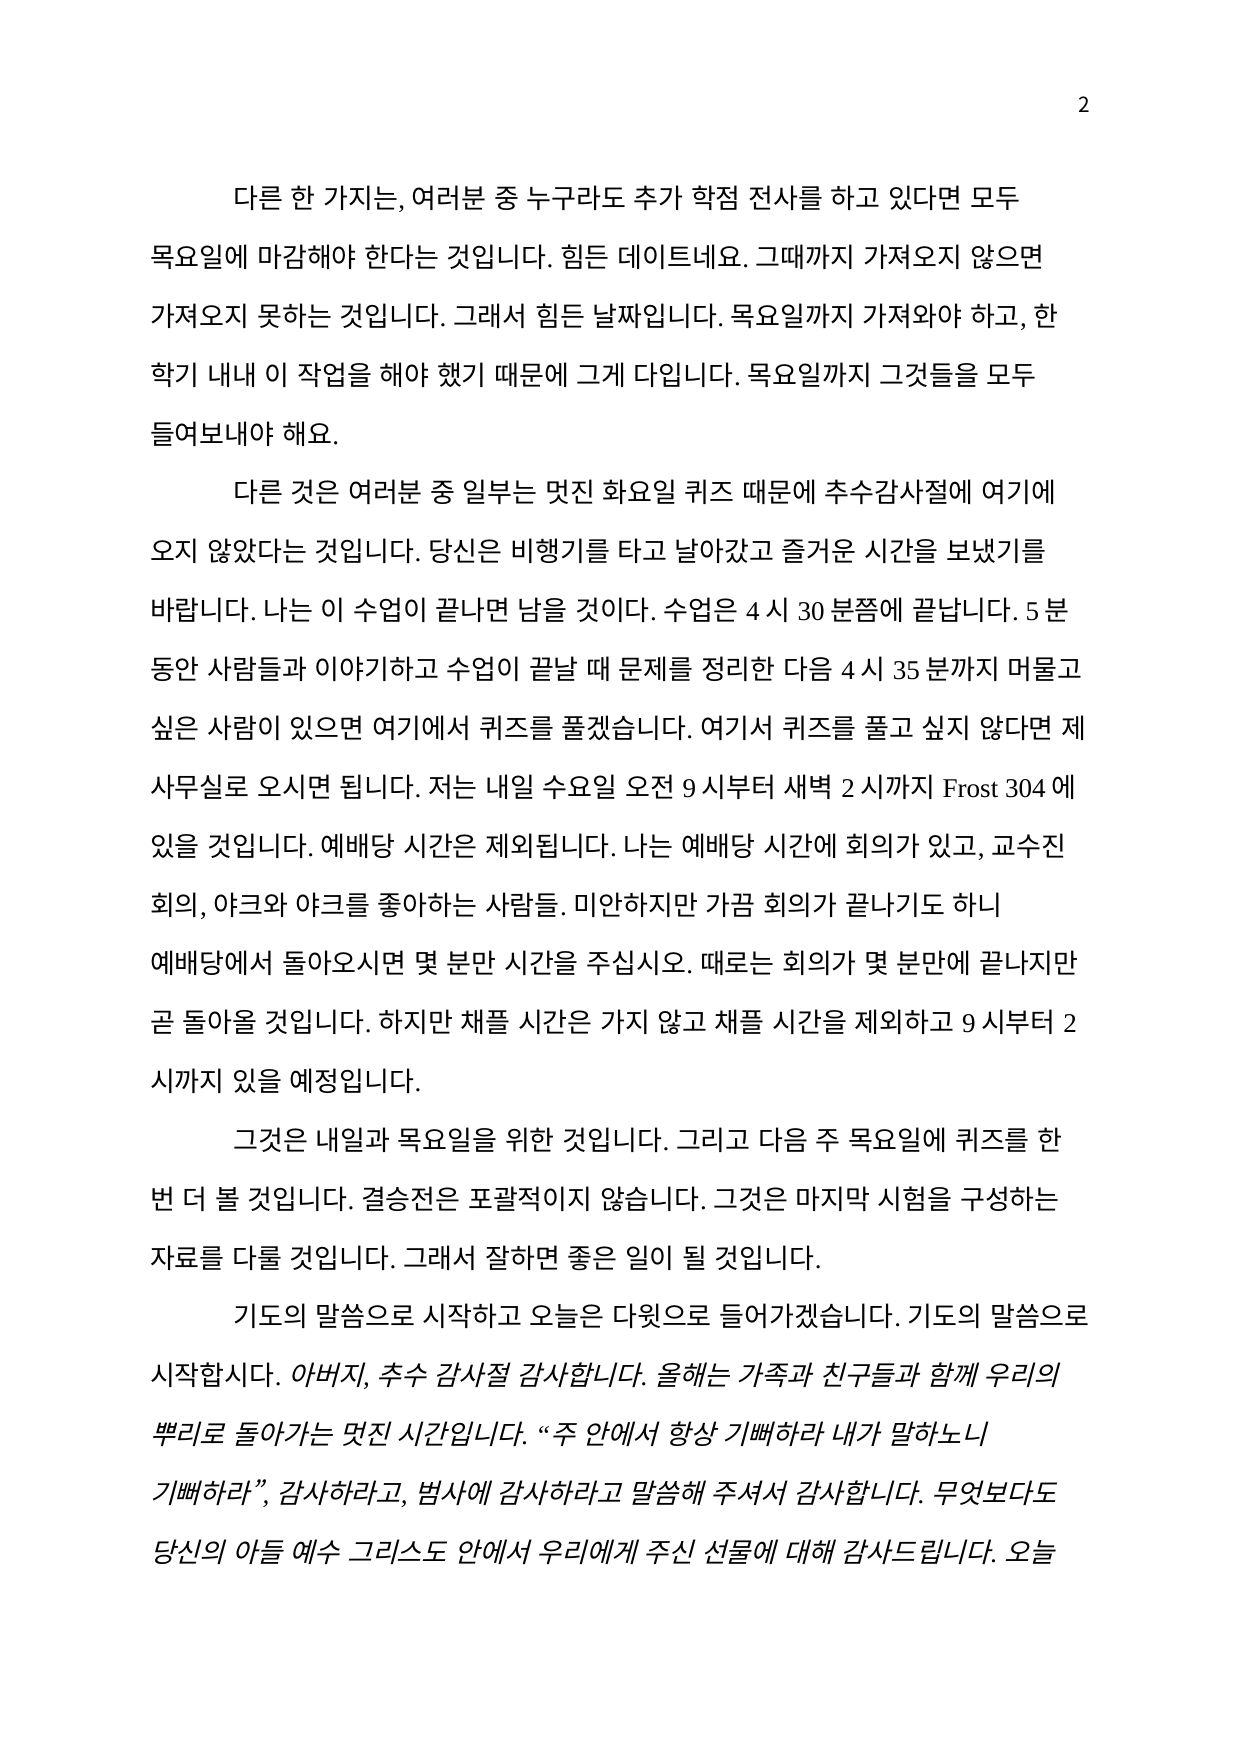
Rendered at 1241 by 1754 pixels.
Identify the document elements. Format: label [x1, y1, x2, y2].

text [150, 177, 1090, 1570]
